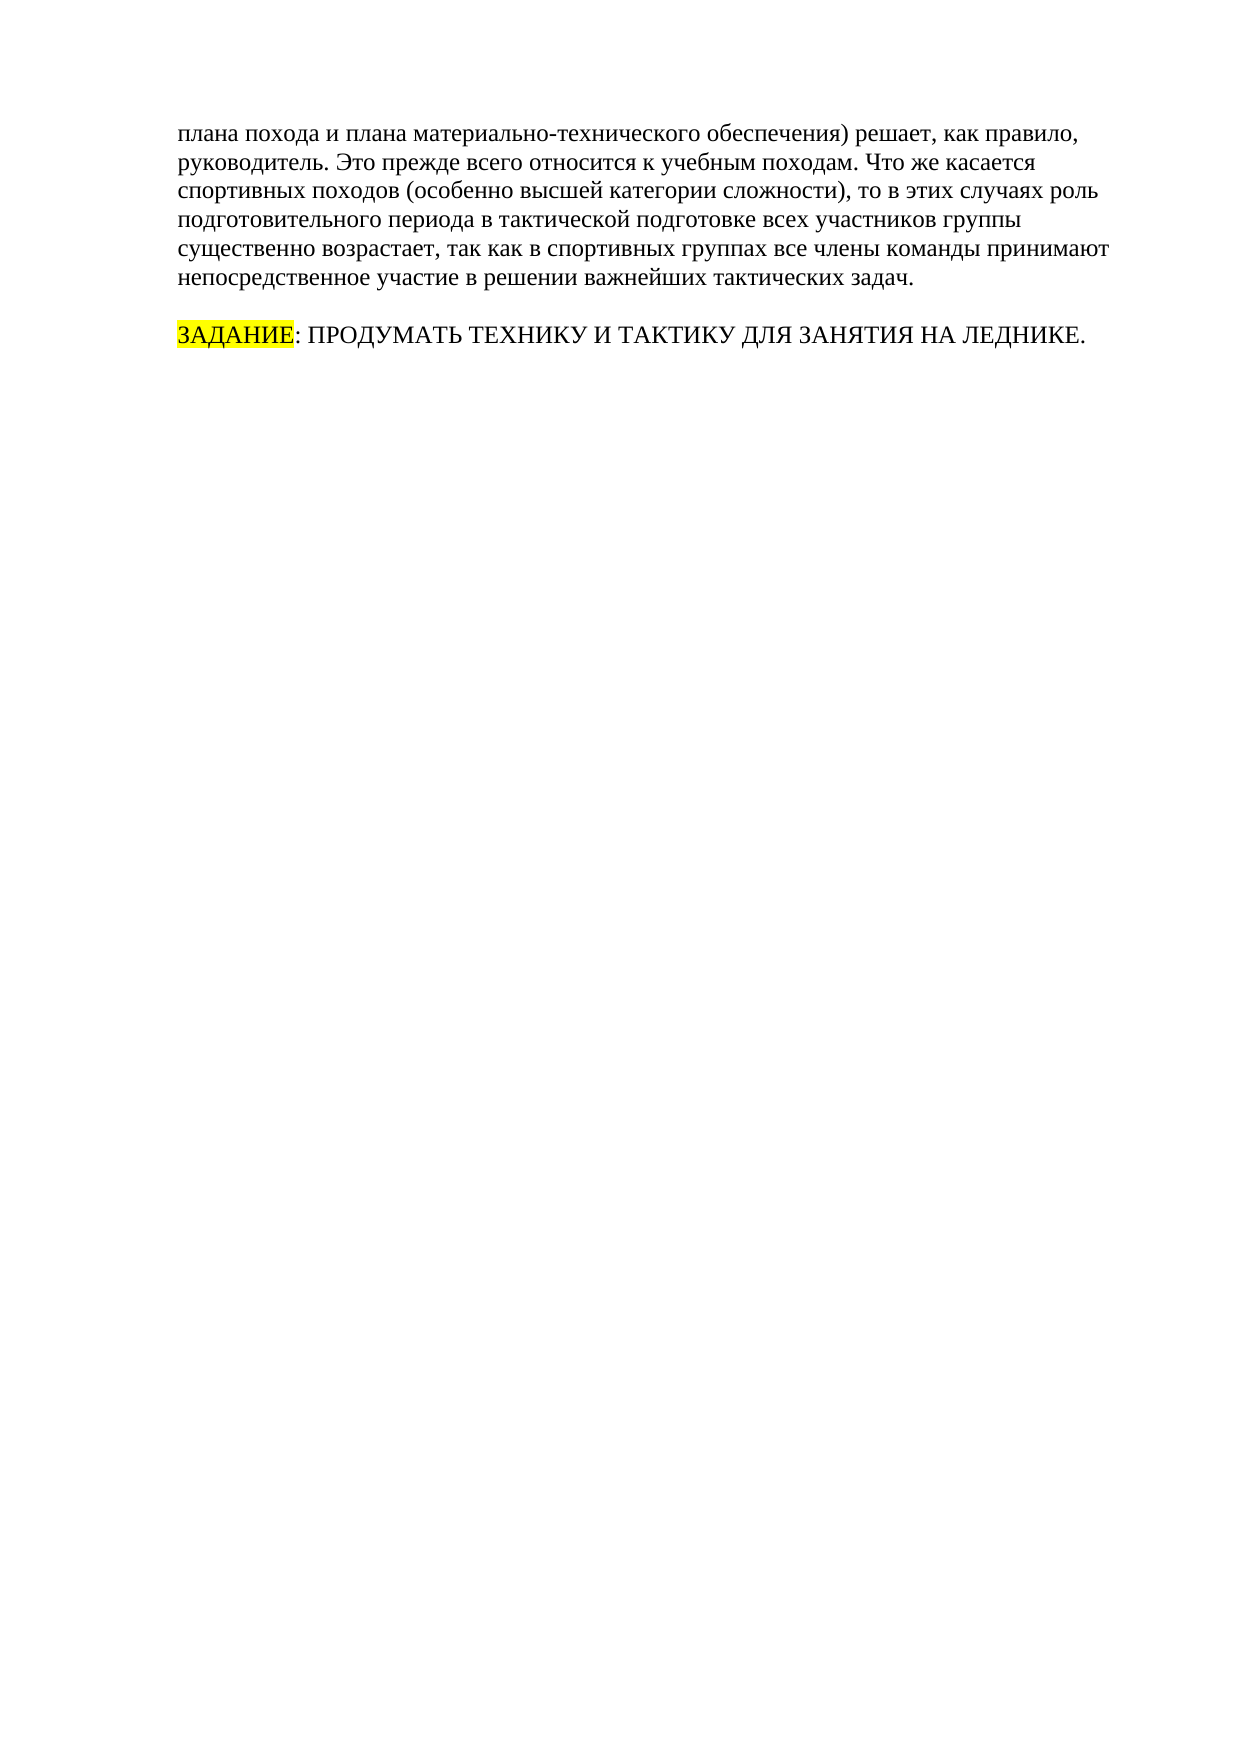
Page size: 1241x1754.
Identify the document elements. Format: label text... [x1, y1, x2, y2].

text ЗАДАНИЕ: ПРОДУМАТЬ ТЕХНИКУ И ТАКТИКУ ДЛЯ ЗАНЯТИЯ НА ЛЕДНИКЕ. [294, 320, 1152, 348]
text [177, 118, 1152, 291]
